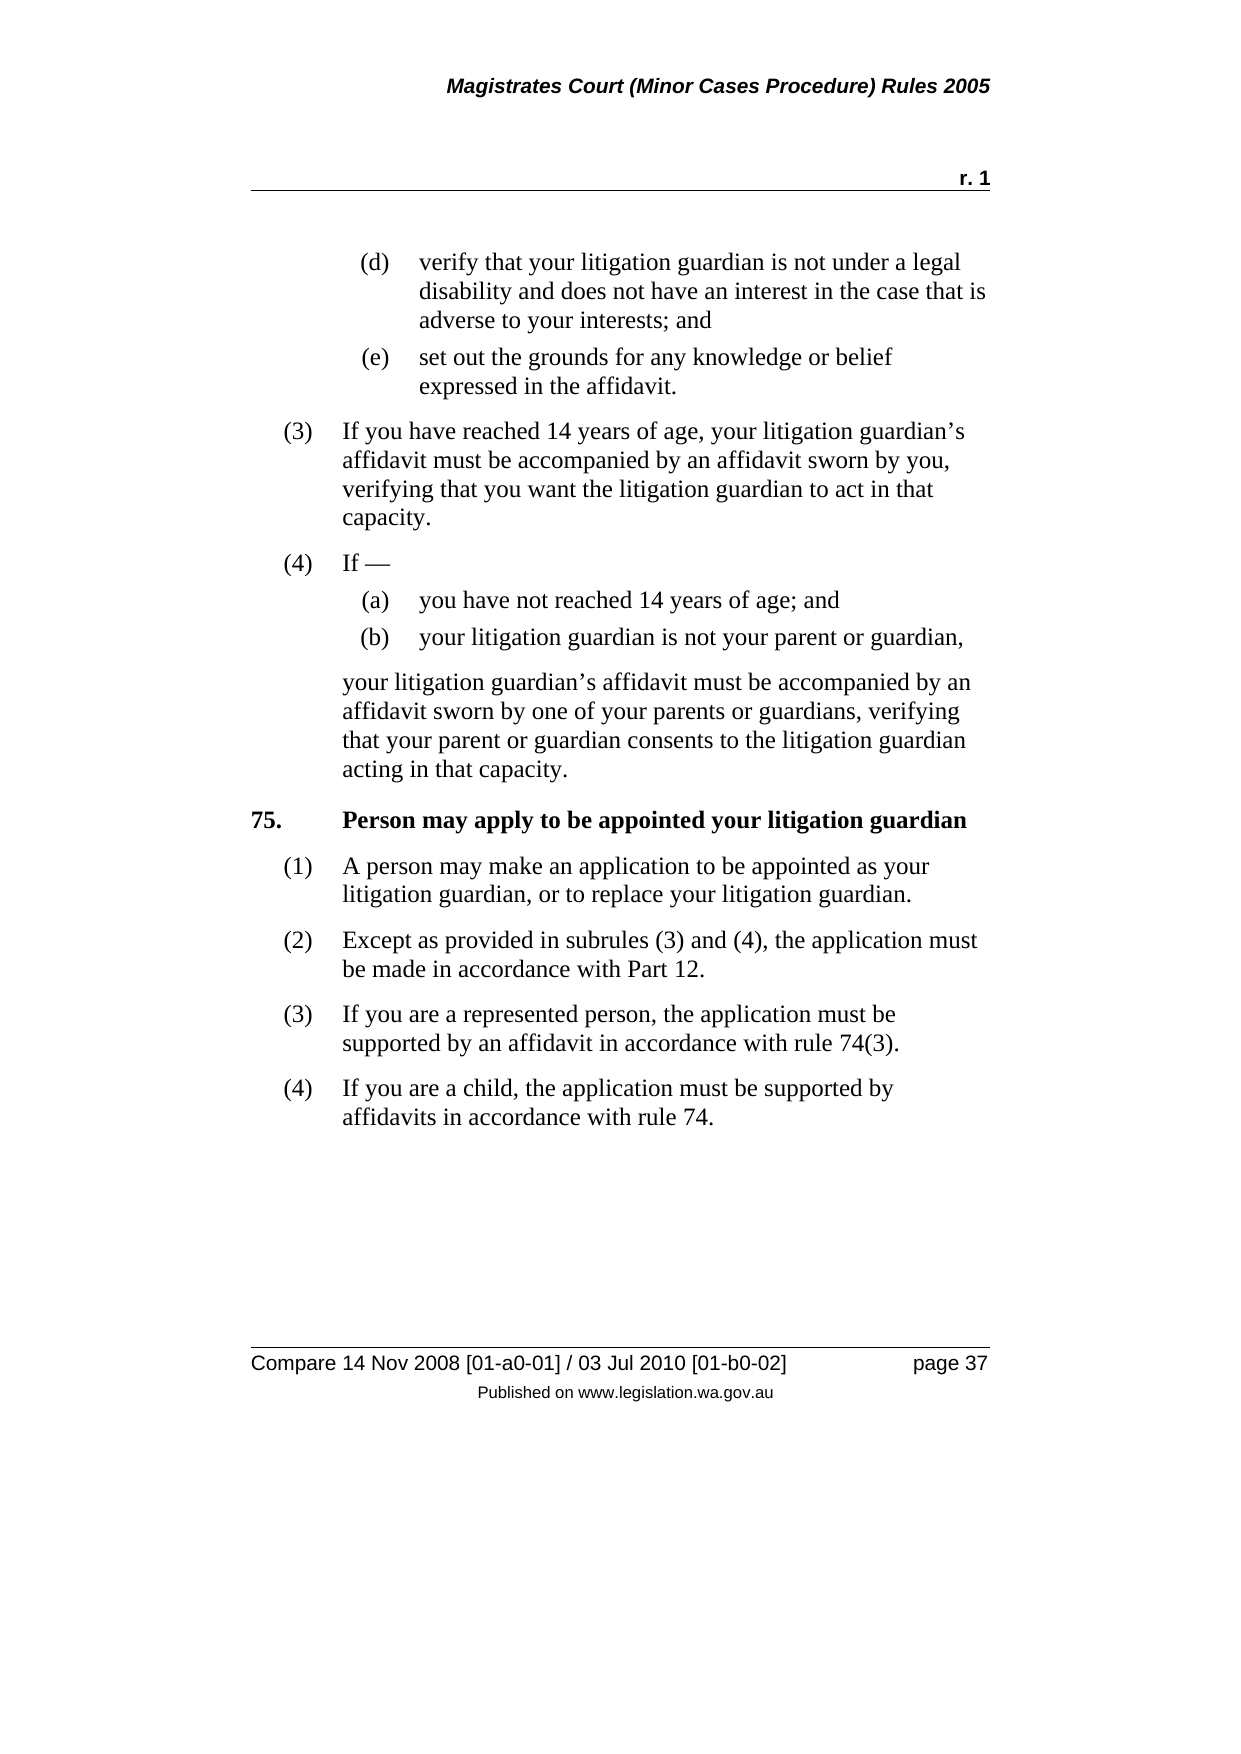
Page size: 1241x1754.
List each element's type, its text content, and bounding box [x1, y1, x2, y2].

subtitle 75. Person may apply to be appointed your litigation guardian [251, 805, 990, 834]
text (2) Except as provided in subrules (3) and (4), the application must be made in accordance with Part 12. [251, 925, 990, 982]
text (d) verify that your litigation guardian is not under a legal disability and does not have an interest in the case that is adverse to your interests; and [251, 247, 990, 334]
text (1) A person may make an application to be appointed as your litigation guardian, or to replace your litigation guardian. [251, 851, 990, 908]
text (3) If you have reached 14 years of age, your litigation guardian’s affidavit must be accompanied by an affidavit sworn by you, verifying that you want the litigation guardian to act in that capacity. [251, 416, 990, 531]
text (4) If you are a child, the application must be supported by affidavits in accordance with rule 74. [251, 1073, 990, 1131]
text (3) If you are a represented person, the application must be supported by an affidavit in accordance with rule 74(3). [251, 999, 990, 1057]
text (b) your litigation guardian is not your parent or guardian, [251, 622, 990, 651]
text your litigation guardian’s affidavit must be accompanied by an affidavit sworn by one of your parents or guardians, verifying that your parent or guardian consents to the litigation guardian acting in that capacity. [251, 667, 990, 782]
text (4) If — [251, 548, 990, 577]
text (a) you have not reached 14 years of age; and [251, 585, 990, 614]
text (e) set out the grounds for any knowledge or belief expressed in the affidavit. [251, 342, 990, 399]
